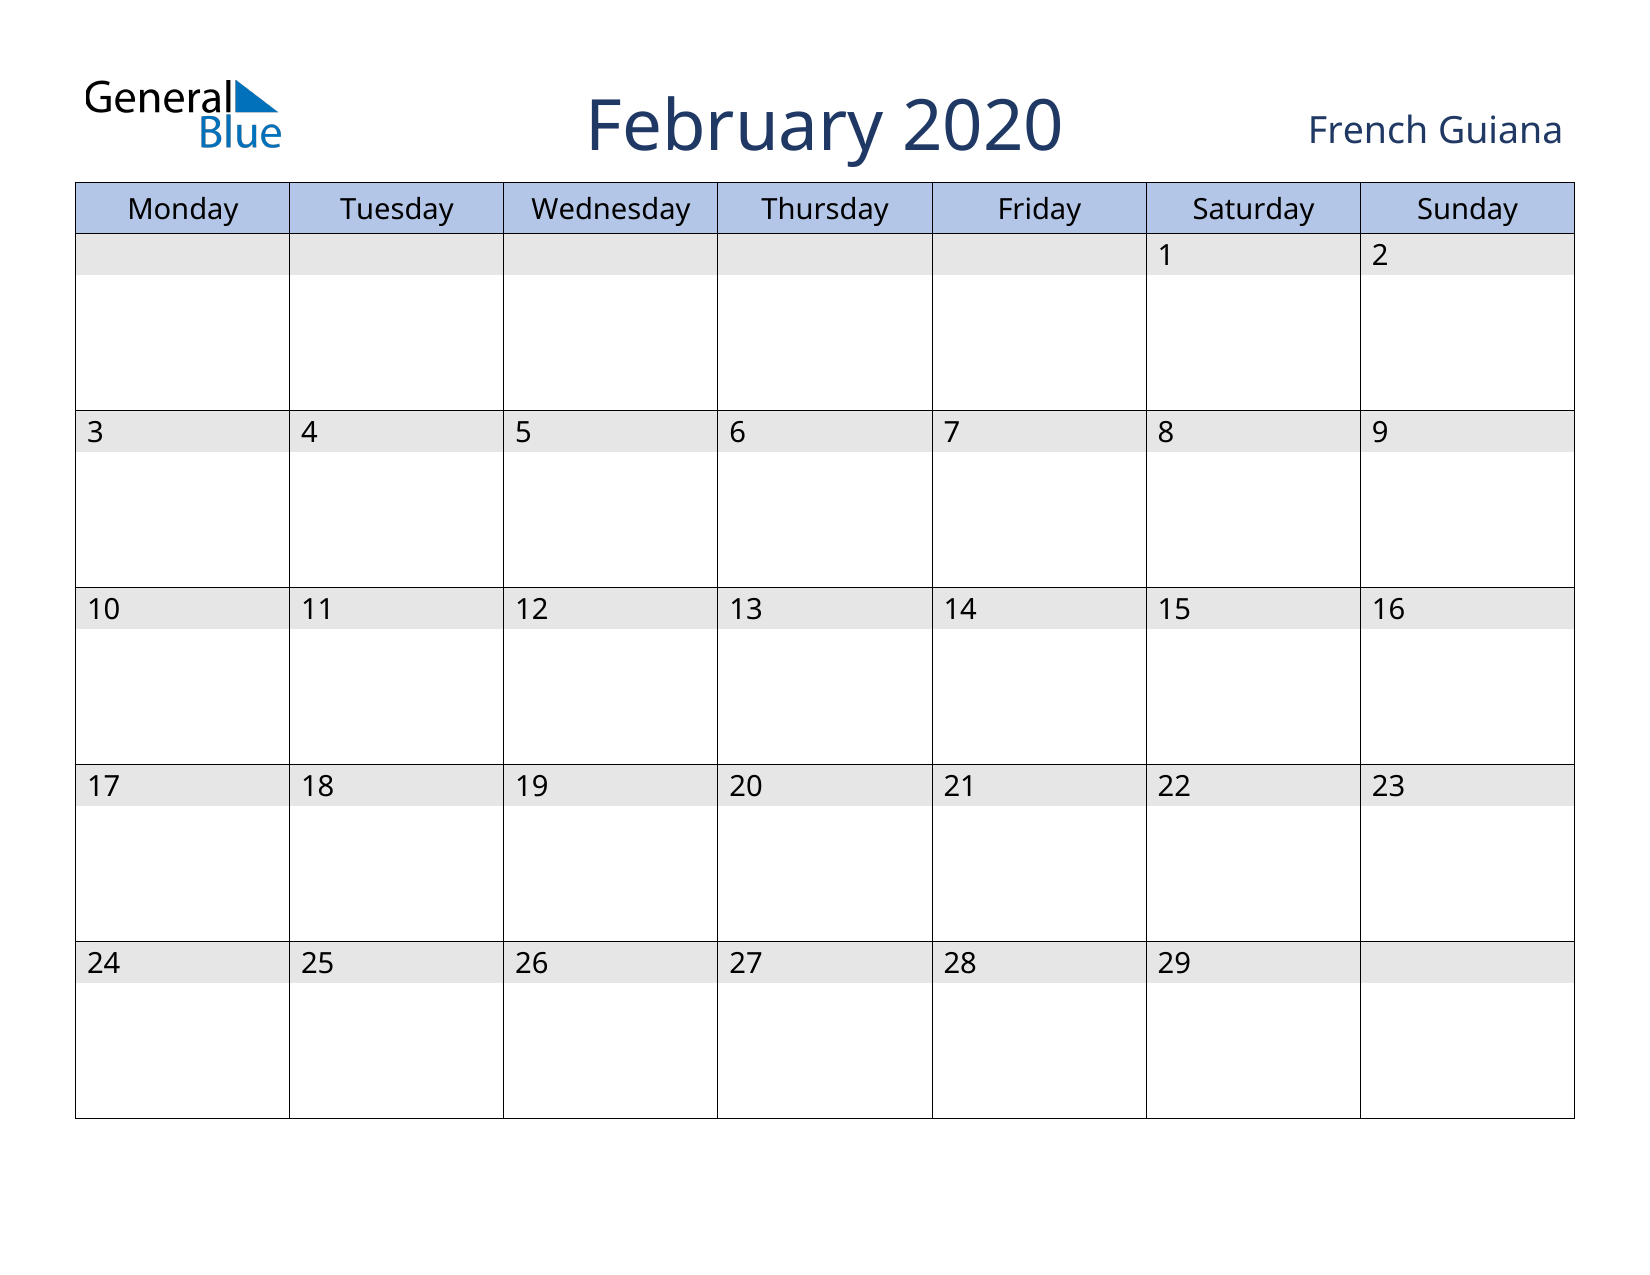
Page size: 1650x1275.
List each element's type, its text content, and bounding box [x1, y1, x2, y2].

table_cell [76, 629, 289, 764]
table_cell Wednesday [504, 183, 717, 233]
table_cell [1147, 629, 1360, 764]
table_cell [1361, 452, 1574, 587]
table_cell 25 [290, 942, 503, 983]
table_cell [290, 983, 503, 1118]
table_cell 26 [504, 942, 717, 983]
table_cell [718, 806, 932, 941]
table_cell 5 [504, 411, 717, 452]
table_cell [504, 234, 717, 275]
table_cell [718, 275, 932, 410]
table_cell 22 [1147, 765, 1360, 806]
table_header French Guiana [1146, 75, 1574, 182]
table_cell [1361, 275, 1574, 410]
table_cell [504, 275, 717, 410]
table_cell 3 [76, 411, 289, 452]
table_cell 19 [504, 765, 717, 806]
table_cell [290, 452, 503, 587]
table_cell 1 [1147, 234, 1360, 275]
table_cell [504, 806, 717, 941]
table_cell 29 [1147, 942, 1360, 983]
table_cell [290, 275, 503, 410]
table_cell [718, 452, 932, 587]
table_cell 10 [76, 588, 289, 629]
table_cell 28 [933, 942, 1146, 983]
table_cell [76, 806, 289, 941]
table_cell [504, 452, 717, 587]
table_cell Monday [76, 183, 289, 233]
table_cell [718, 629, 932, 764]
table_cell [1361, 983, 1574, 1118]
table_cell 15 [1147, 588, 1360, 629]
table_cell 17 [76, 765, 289, 806]
table_cell 9 [1361, 411, 1574, 452]
table_cell [933, 983, 1146, 1118]
table_cell Sunday [1361, 183, 1574, 233]
table_cell 6 [718, 411, 932, 452]
table_cell [290, 629, 503, 764]
table_cell [1147, 806, 1360, 941]
table_cell [504, 629, 717, 764]
table_cell 7 [933, 411, 1146, 452]
table_cell 8 [1147, 411, 1360, 452]
table_cell [76, 275, 289, 410]
table_cell [290, 234, 503, 275]
table_cell 14 [933, 588, 1146, 629]
table_cell 4 [290, 411, 503, 452]
table_cell [1147, 983, 1360, 1118]
table_header February 2020 [504, 75, 1146, 182]
table_cell 20 [718, 765, 932, 806]
table_cell 18 [290, 765, 503, 806]
table_cell 13 [718, 588, 932, 629]
table_cell Saturday [1147, 183, 1360, 233]
table_cell 24 [76, 942, 289, 983]
table_cell [1147, 275, 1360, 410]
table_cell [1361, 806, 1574, 941]
table_cell [504, 983, 717, 1118]
table_cell [933, 234, 1146, 275]
table_cell [76, 452, 289, 587]
table_header [76, 75, 503, 182]
table_cell 23 [1361, 765, 1574, 806]
table_cell [1147, 452, 1360, 587]
table_cell [933, 452, 1146, 587]
table_cell 27 [718, 942, 932, 983]
table_cell [1361, 629, 1574, 764]
table_cell [1361, 942, 1574, 983]
table_cell 16 [1361, 588, 1574, 629]
table_cell [76, 983, 289, 1118]
table_cell Thursday [718, 183, 932, 233]
picture [86, 80, 281, 148]
table_cell [933, 629, 1146, 764]
table_cell [718, 983, 932, 1118]
table_cell [718, 234, 932, 275]
table_cell 2 [1361, 234, 1574, 275]
table_cell [933, 275, 1146, 410]
table_cell 21 [933, 765, 1146, 806]
table_cell [290, 806, 503, 941]
table_cell Tuesday [290, 183, 503, 233]
table_cell [933, 806, 1146, 941]
table_cell 12 [504, 588, 717, 629]
table_cell [76, 234, 289, 275]
table_cell 11 [290, 588, 503, 629]
table_cell Friday [933, 183, 1146, 233]
